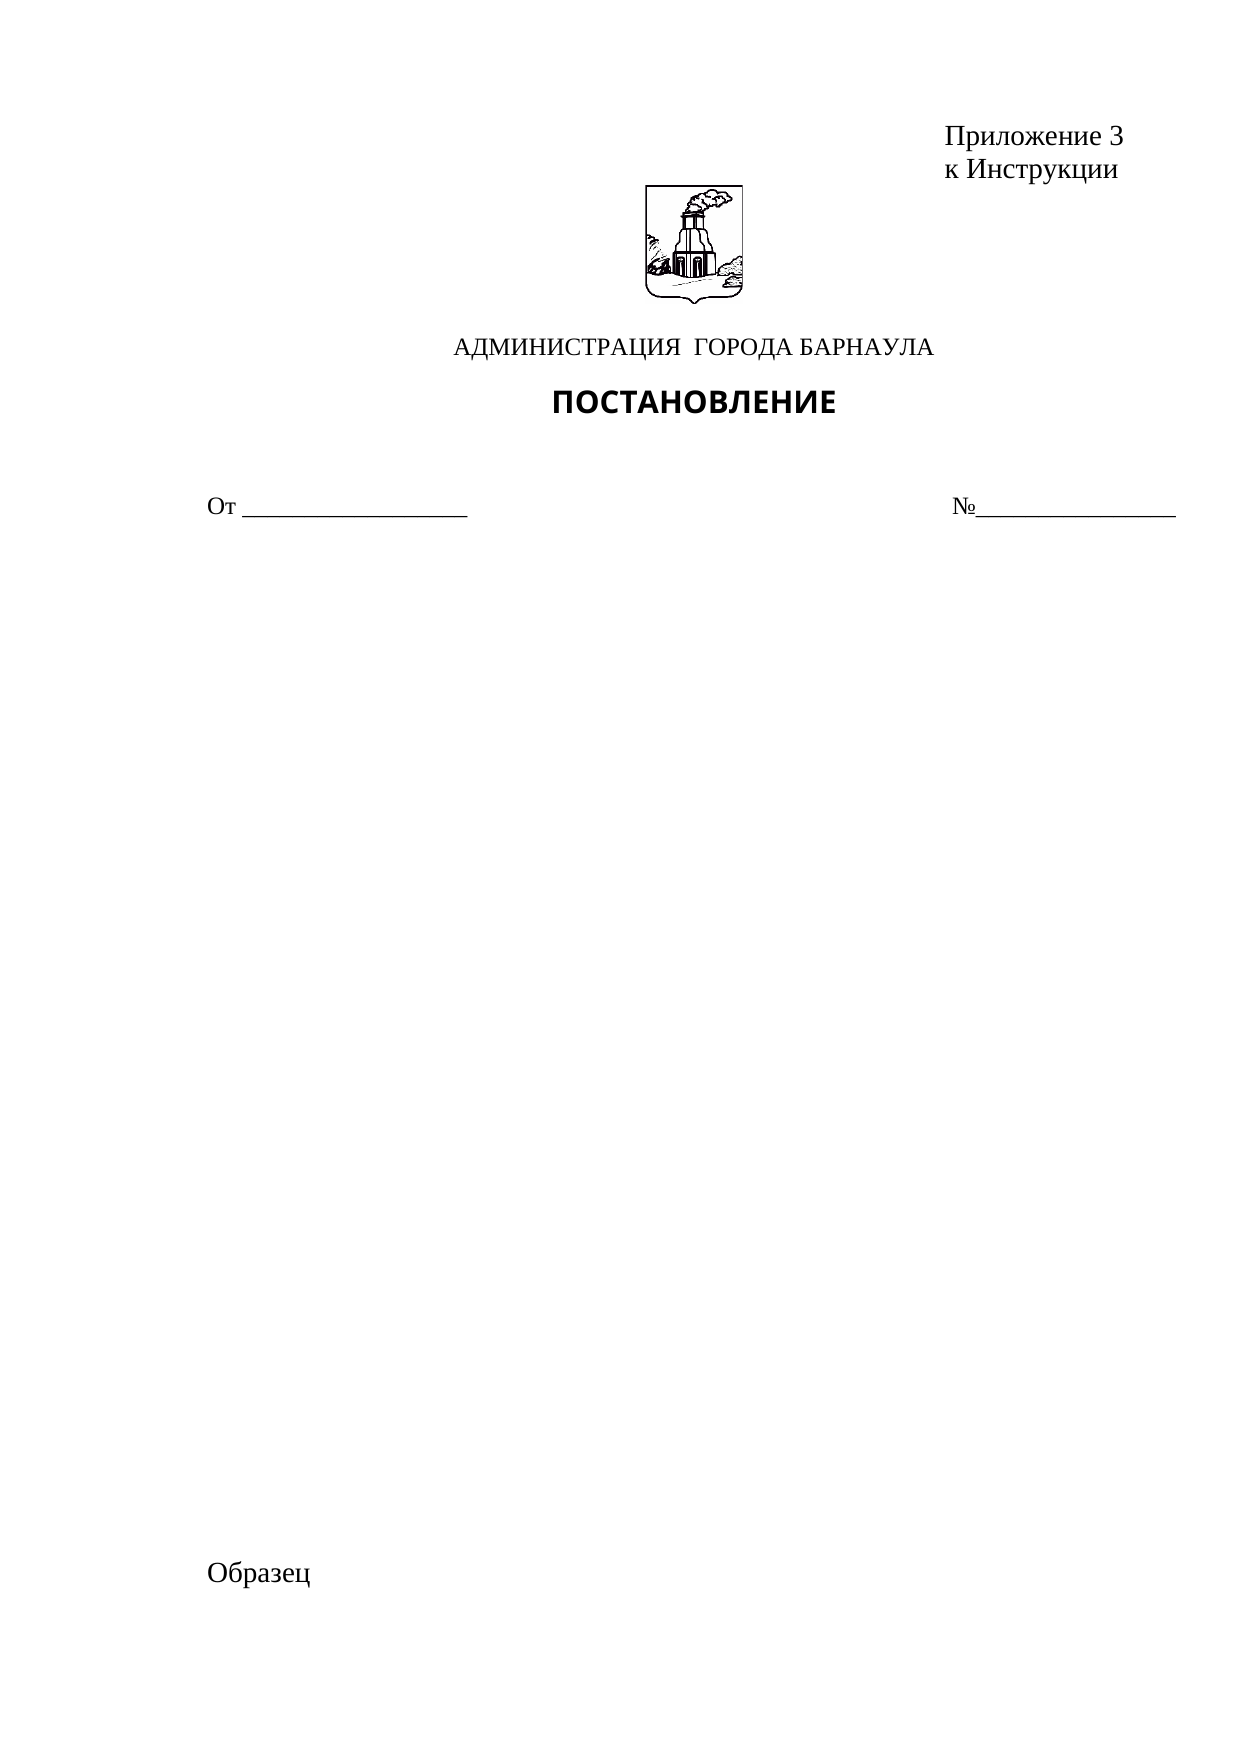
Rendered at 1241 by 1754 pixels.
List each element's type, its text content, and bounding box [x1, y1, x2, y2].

text АДМИНИСТРАЦИЯ ГОРОДА БАРНАУЛА [207, 332, 1181, 361]
subtitle ПОСТАНОВЛЕНИЕ [207, 380, 1181, 423]
text к Инструкции [944, 152, 1181, 185]
text Образец [207, 1555, 1181, 1588]
picture [645, 185, 743, 304]
text От __________________ №________________ [207, 491, 1181, 520]
text Приложение 3 [944, 118, 1181, 152]
